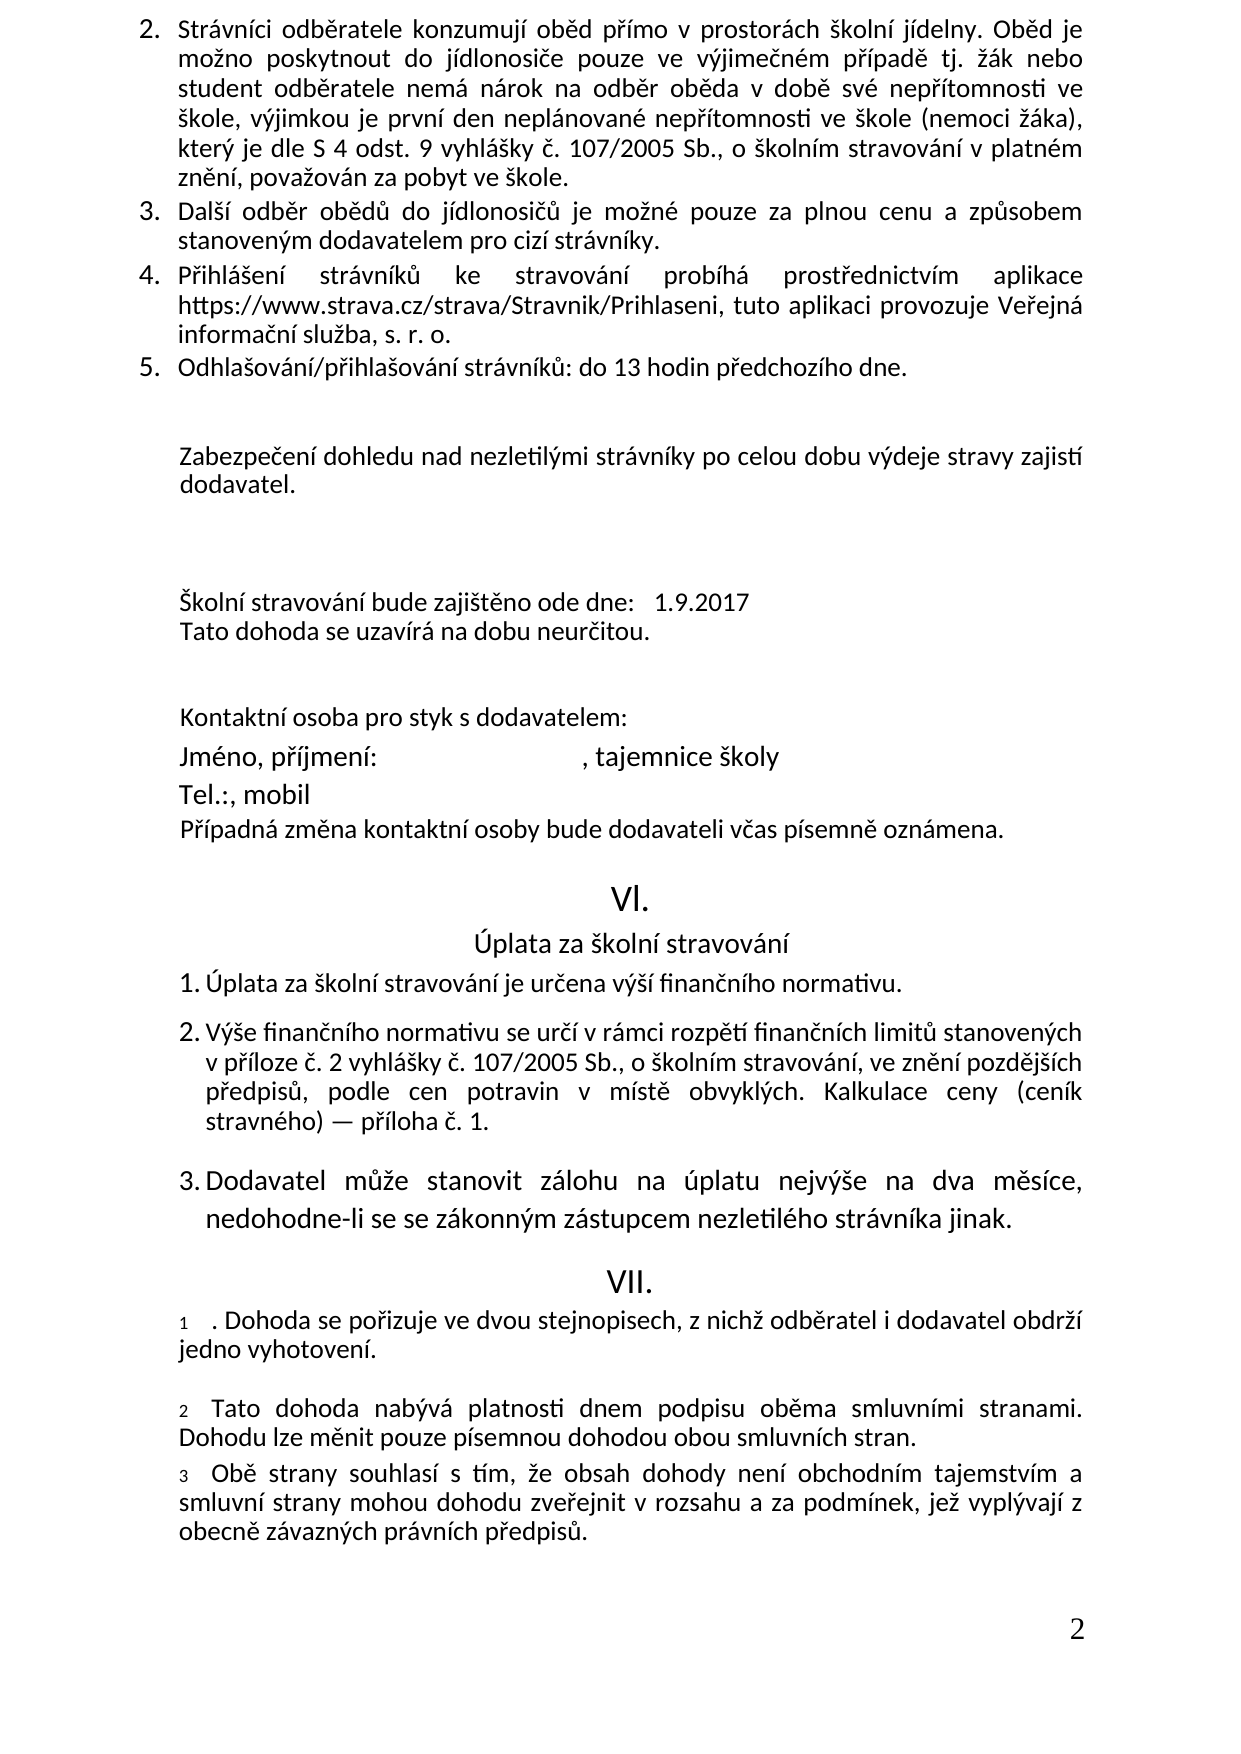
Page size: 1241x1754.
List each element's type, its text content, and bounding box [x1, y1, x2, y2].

text Školní stravování bude zajištěno ode dne: 1.9.2017 Tato dohoda se uzavírá na dobu neurčitou. [179, 587, 802, 647]
list Tato dohoda nabývá platnosti dnem podpisu oběma smluvními stranami. Dohodu lze měnit pouze písemnou dohodou obou smluvních stran. [179, 1394, 1084, 1453]
list Odhlašování/přihlašování strávníků: do 13 hodin předchozího dne. [139, 351, 1084, 383]
list Strávníci odběratele konzumují oběd přímo v prostorách školní jídelny. Oběd je možno poskytnout do jídlonosiče pouze ve výjimečném případě tj. žák nebo student odběratele nemá nárok na odběr oběda v době své nepřítomnosti ve škole, výjimkou je první den neplánované nepřítomnosti ve škole (nemoci žáka), který je dle S 4 odst. 9 vyhlášky č. 107/2005 Sb., o školním stravování v platném znění, považován za pobyt ve škole. [139, 13, 1084, 194]
text Jméno, příjmení: , tajemnice školy [179, 738, 1084, 773]
list Výše finančního normativu se určí v rámci rozpětí finančních limitů stanovených v příloze č. 2 vyhlášky č. 107/2005 Sb., o školním stravování, ve znění pozdějších předpisů, podle cen potravin v místě obvyklých. Kalkulace ceny (ceník stravného) — příloha č. 1. [178, 1016, 1084, 1137]
text Kontaktní osoba pro styk s dodavatelem: [180, 703, 1084, 733]
text Úplata za školní stravování [178, 925, 1084, 960]
list Další odběr obědů do jídlonosičů je možné pouze za plnou cenu a způsobem stanoveným dodavatelem pro cizí strávníky. [139, 195, 1084, 257]
text Tel.:, mobil [178, 776, 1084, 812]
text Zabezpečení dohledu nad nezletilými strávníky po celou dobu výdeje stravy zajistí dodavatel. [179, 441, 1084, 501]
text Vl. [176, 875, 1084, 921]
list Úplata za školní stravování je určena výší finančního normativu. [178, 967, 1084, 999]
list Přihlášení strávníků ke stravování probíhá prostřednictvím aplikace https://www.strava.cz/strava/Stravnik/Prihlaseni, tuto aplikaci provozuje Veřejná informační služba, s. r. o. [139, 259, 1084, 351]
list . Dohoda se pořizuje ve dvou stejnopisech, z nichž odběratel i dodavatel obdrží jedno vyhotovení. [179, 1306, 1084, 1365]
text Případná změna kontaktní osoby bude dodavateli včas písemně oznámena. [180, 815, 1084, 844]
text VII. [175, 1259, 1084, 1302]
list Dodavatel může stanovit zálohu na úplatu nejvýše na dva měsíce, nedohodne-li se se zákonným zástupcem nezletilého strávníka jinak. [178, 1162, 1084, 1236]
list Obě strany souhlasí s tím, že obsah dohody není obchodním tajemstvím a smluvní strany mohou dohodu zveřejnit v rozsahu a za podmínek, jež vyplývají z obecně závazných právních předpisů. [179, 1458, 1084, 1548]
